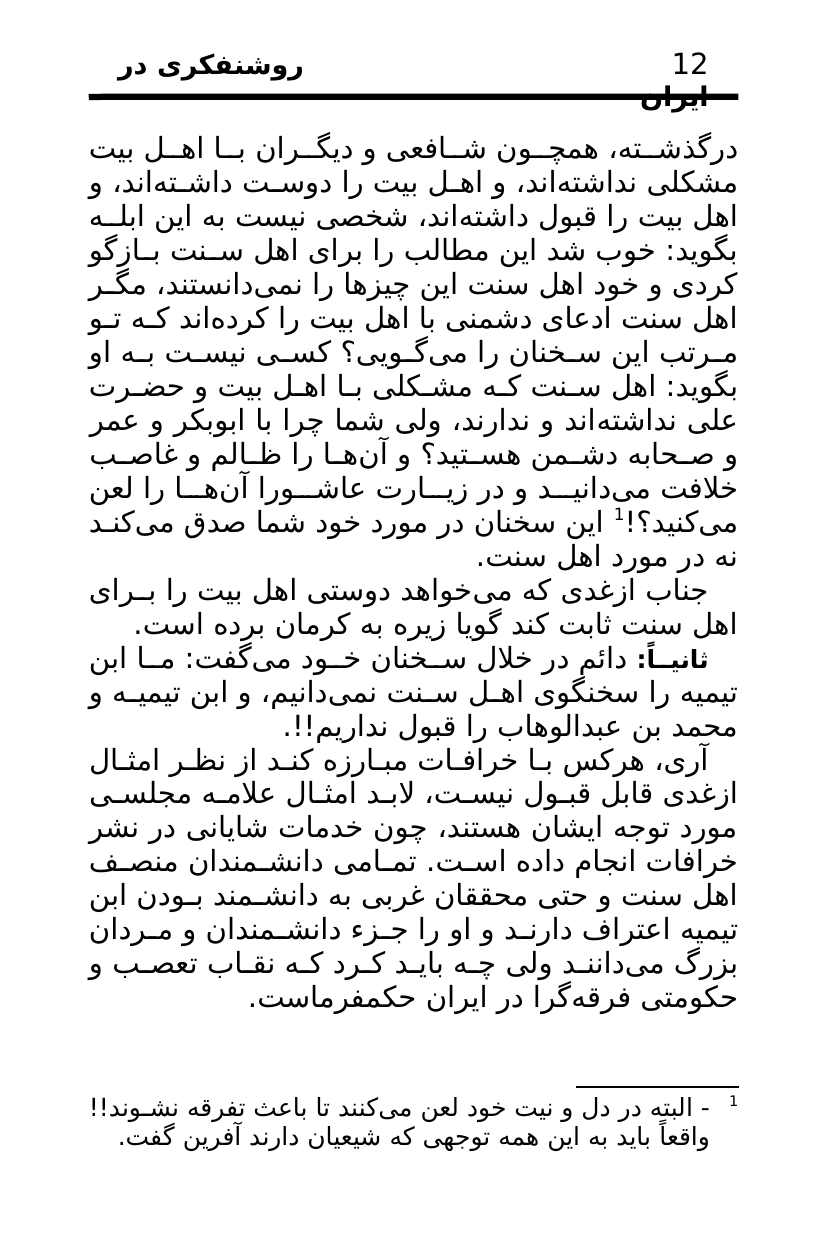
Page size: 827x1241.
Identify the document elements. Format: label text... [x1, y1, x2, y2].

text آری، هرکس با خرافات مبارزه کند از نظر امثال ازغدی قابل قبول نیست، لابد امثال علامه مجلسی مورد توجه ایشان هستند، چون خدمات شایانی در نشر خرافات انجام داده است. تمامی دانشمندان منصف اهل سنت و حتی محققان غربی به دانشمند بودن ابن تیمیه اعتراف دارند و او را جزء دانشمندان و مردان بزرگ می‌دانند ولی چه باید کرد که نقاب تعصب و حکومتی فرقه‌گرا در ایران حکمفرماست. [89, 743, 738, 1014]
text ثانیاً: دائم در خلال سخنان خود می‌گفت: ما ابن تیمیه را سخنگوی اهل سنت نمی‌دانیم، و ابن تیمیه و محمد بن عبدالوهاب را قبول نداریم!!. [89, 641, 738, 743]
text جناب ازغدی که می‌خواهد دوستی اهل بیت را برای اهل سنت ثابت کند گویا زیره به کرمان برده است. [89, 573, 738, 641]
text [89, 132, 738, 573]
